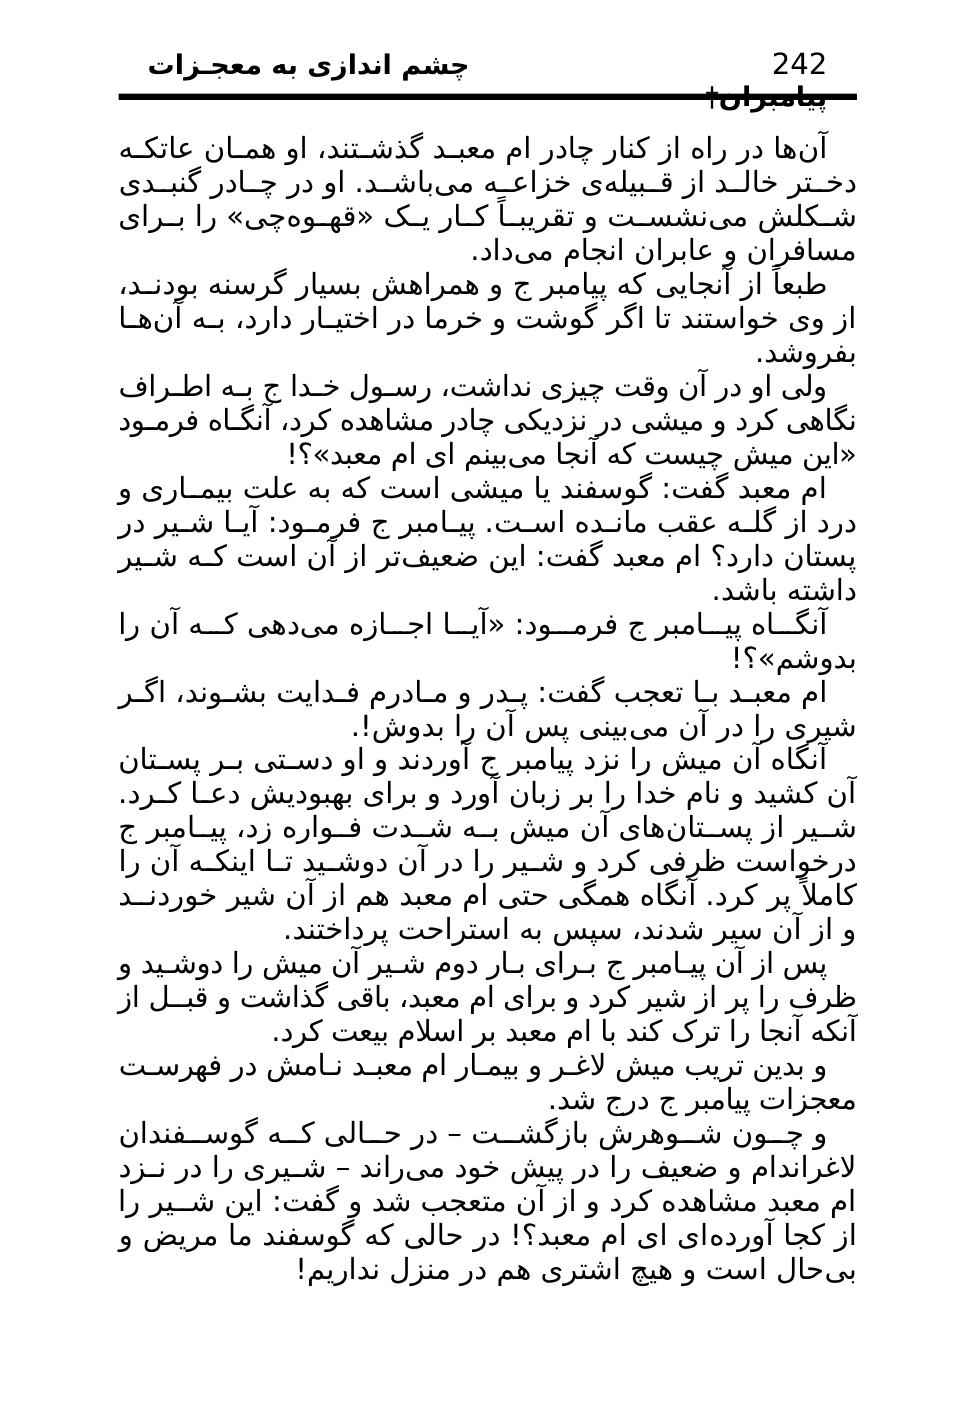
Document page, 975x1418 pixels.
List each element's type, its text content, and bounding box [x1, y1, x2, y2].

text آن‌ها در راه از کنار چادر ام معبد گذشتند، او همان عاتکه دختر خالد از قبیله‌ی خزاعه می‌باشد. او در چادر گنبدی شکلش می‌نشست و تقریباً کار یک «قهوه‌چی» را برای مسافران و عابران انجام می‌داد. [118, 132, 857, 267]
text آنگاه پیامبر ج فرمود: «آیا اجازه می‌دهی که آن را بدوشم»؟! [118, 607, 857, 675]
text ام معبد با تعجب گفت: پدر و مادرم فدایت بشوند، اگر شیری را در آن می‌بینی پس آن را بدوش!. [118, 675, 857, 743]
text ام معبد گفت: گوسفند یا میشی است که به علت بیماری و درد از گله عقب مانده است. پیامبر ج فرمود: آیا شیر در پستان دارد؟ ام معبد گفت: این ضعیف‌تر از آن است که شیر داشته باشد. [118, 471, 857, 607]
text طبعاً از آنجایی که پیامبر ج و همراهش بسیار گرسنه بودند، از وی خواستند تا اگر گوشت و خرما در اختیار دارد، به آن‌ها بفروشد. [118, 267, 857, 369]
text آنگاه آن میش را نزد پیامبر ج آوردند و او دستی بر پستان آن کشید و نام خدا را بر زبان آورد و برای بهبودیش دعا کرد. شیر از پستان‌های آن میش به شدت فواره زد، پیامبر ج درخواست ظرفی کرد و شیر را در آن دوشید تا اینکه آن را کاملاً پر کرد. آنگاه همگی حتی ام معبد هم از آن شیر خوردند و از آن سیر شدند، سپس به استراحت پرداختند. [118, 743, 857, 947]
text پس از آن پیامبر ج برای بار دوم شیر آن میش را دوشید و ظرف را پر از شیر کرد و برای ام معبد، باقی گذاشت و قبل از آنکه آنجا را ترک کند با ام معبد بر اسلام بیعت کرد. [118, 947, 857, 1048]
text ولی او در آن وقت چیزی نداشت، رسول خدا ج به اطراف نگاهی کرد و میشی در نزدیکی چادر مشاهده کرد، آنگاه فرمود «این میش چیست که آنجا می‌بینم ای ام معبد»؟! [118, 369, 857, 471]
text و چون شوهرش بازگشت – در حالی که گوسفندان لاغراندام و ضعیف را در پیش خود می‌راند – شیری را در نزد ام معبد مشاهده کرد و از آن متعجب شد و گفت: این شیر را از کجا آورده‌ای ای ام معبد؟! در حالی که گوسفند ما مریض و بی‌حال است و هیچ اشتری هم در منزل نداریم! [118, 1116, 857, 1286]
text و بدین تریب میش لاغر و بیمار ام معبد نامش در فهرست معجزات پیامبر ج درج شد. [118, 1048, 857, 1116]
